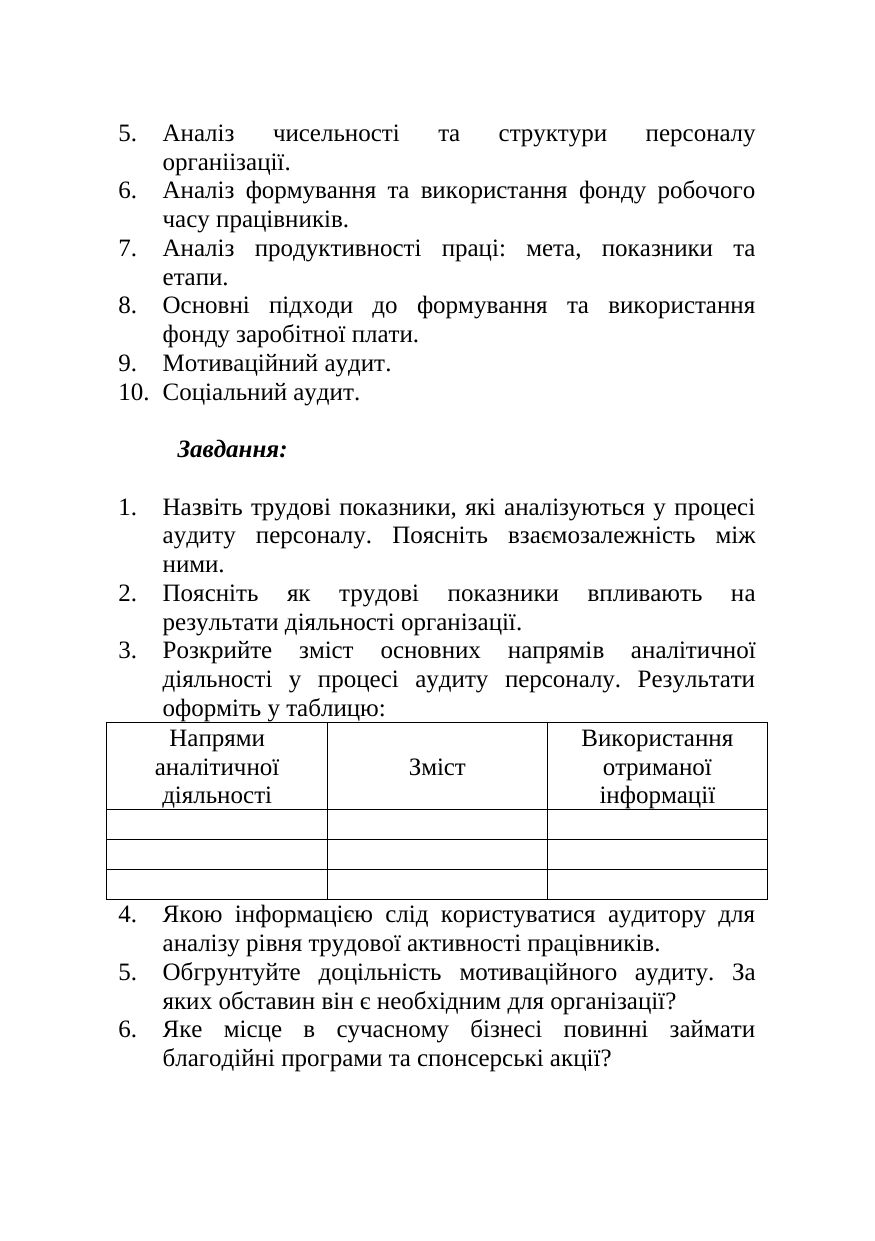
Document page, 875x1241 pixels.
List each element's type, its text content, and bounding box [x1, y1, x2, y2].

list Аналіз формування та використання фонду робочого часу працівників. [118, 176, 756, 233]
list Обгрунтуйте доцільність мотиваційного аудиту. За яких обставин він є необхідним для організації? [118, 957, 756, 1014]
table_cell [548, 810, 767, 839]
list Соціальний аудит. [118, 377, 756, 406]
table_header Використання отриманої інформації [548, 723, 767, 809]
table_header Зміст [328, 723, 547, 809]
table_cell [548, 870, 767, 898]
table_cell [548, 840, 767, 869]
list Мотиваційний аудит. [118, 348, 756, 377]
list Назвіть трудові показники, які аналізуються у процесі аудиту персоналу. Поясніть взаємозалежність між ними. [118, 492, 756, 578]
table_cell [328, 870, 547, 898]
table_cell [107, 840, 327, 869]
list Розкрийте зміст основних напрямів аналітичної діяльності у процесі аудиту персоналу. Результати оформіть у таблицю: [118, 636, 756, 722]
list Основні підходи до формування та використання фонду заробітної плати. [118, 291, 756, 348]
table_cell [328, 840, 547, 869]
table_cell [107, 870, 327, 898]
table_cell [107, 810, 327, 839]
list Яке місце в сучасному бізнесі повинні займати благодійні програми та спонсерські акції? [118, 1014, 756, 1072]
table_cell [328, 810, 547, 839]
list Аналіз чисельності та структури персоналу органіізації. [118, 118, 756, 176]
list Якою інформацією слід користуватися аудитору для аналізу рівня трудової активності працівників. [118, 900, 756, 957]
text Завдання: [118, 434, 756, 463]
list Поясніть як трудові показники впливають на результати діяльності організації. [118, 578, 756, 636]
table_header Напрями аналітичної діяльності [107, 723, 327, 809]
list Аналіз продуктивності праці: мета, показники та етапи. [118, 233, 756, 291]
